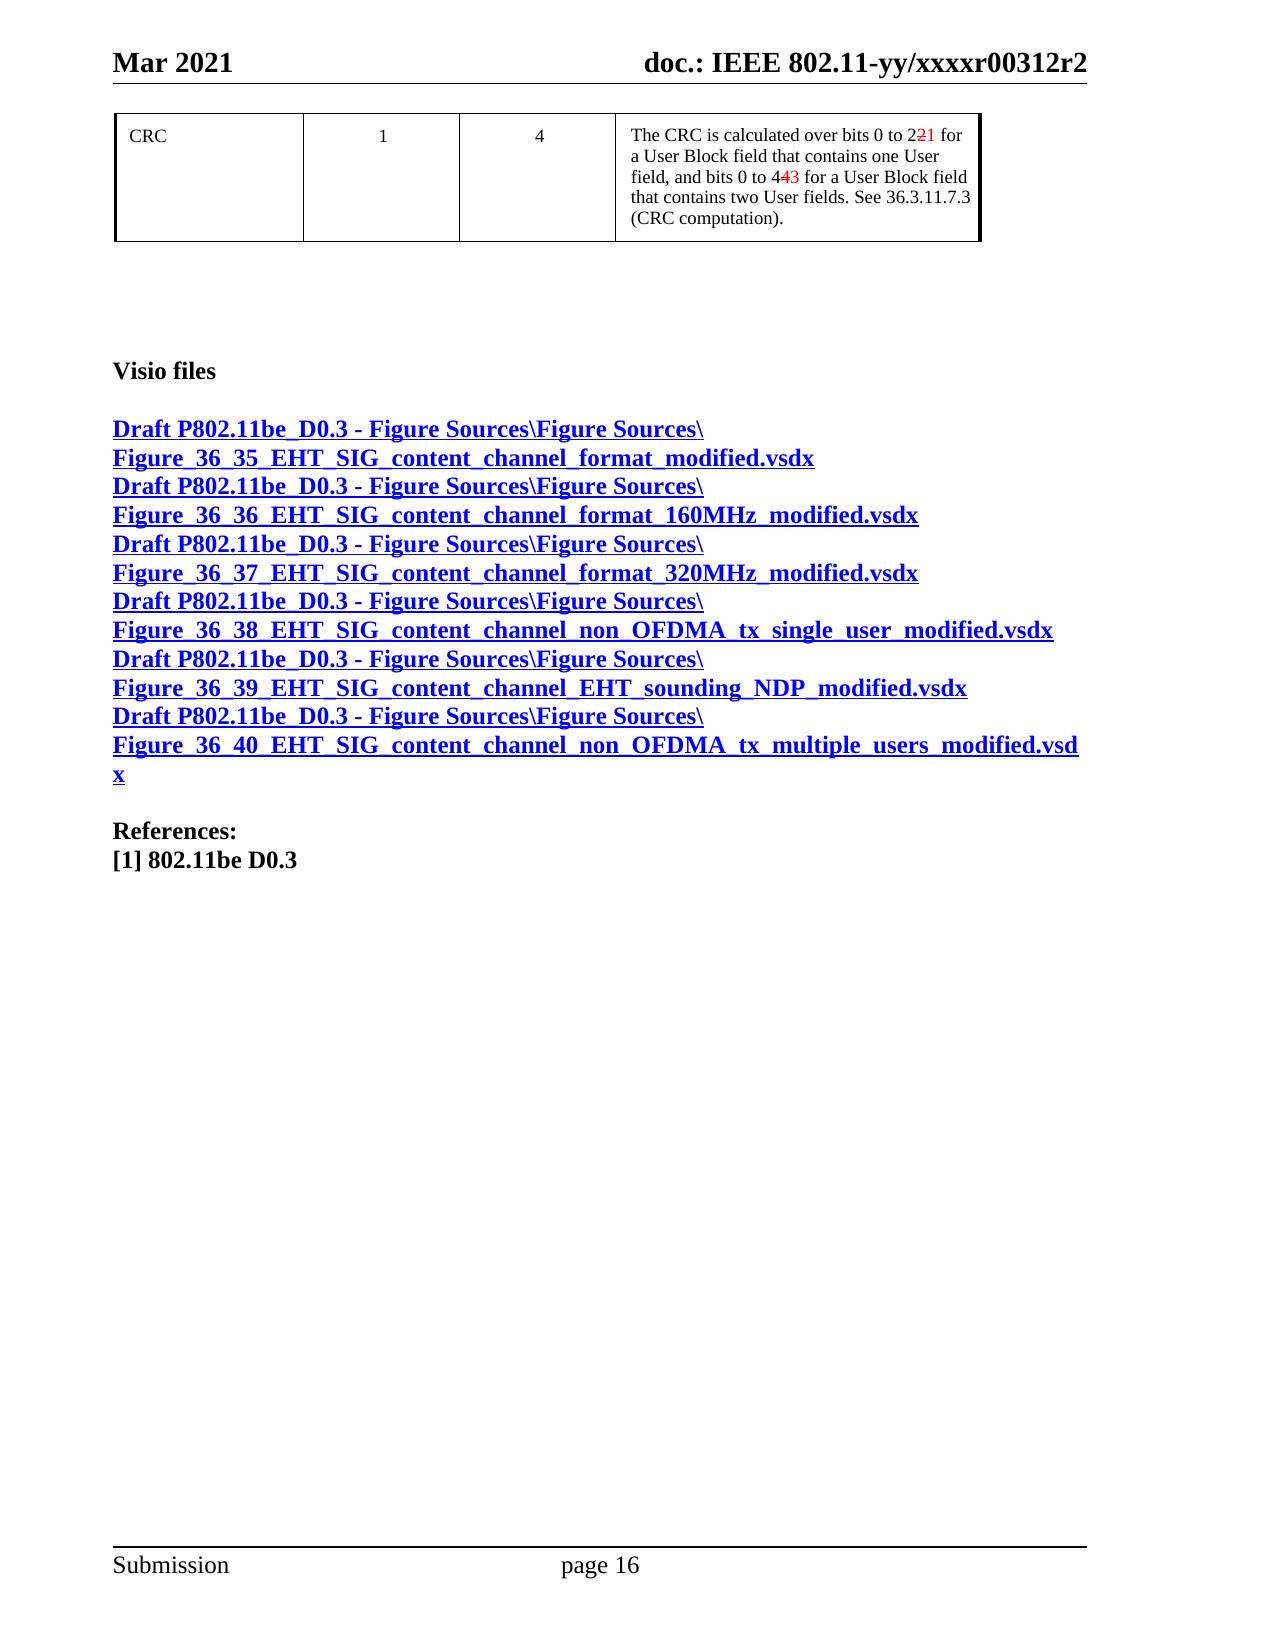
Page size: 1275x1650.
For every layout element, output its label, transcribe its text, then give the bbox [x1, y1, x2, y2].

text Draft P802.11be_D0.3 - Figure Sources\Figure Sources\Figure_36_35_EHT_SIG_content_channel_format_modified.vsdx [112, 414, 1087, 471]
text [1] 802.11be D0.3 [112, 845, 1087, 874]
text Draft P802.11be_D0.3 - Figure Sources\Figure Sources\Figure_36_40_EHT_SIG_content_channel_non_OFDMA_tx_multiple_users_modified.vsdx [112, 701, 1087, 788]
text Draft P802.11be_D0.3 - Figure Sources\Figure Sources\Figure_36_36_EHT_SIG_content_channel_format_160MHz_modified.vsdx [112, 471, 1087, 529]
table_header 4 [460, 114, 615, 241]
text Visio files [112, 356, 1087, 385]
table_header The CRC is calculated over bits 0 to 221 for a User Block field that contains one User field, and bits 0 to 443 for a User Block field that contains two User fields. See 36.3.11.7.3 (CRC computation). [616, 114, 978, 241]
table_header CRC [117, 114, 303, 241]
text Draft P802.11be_D0.3 - Figure Sources\Figure Sources\Figure_36_37_EHT_SIG_content_channel_format_320MHz_modified.vsdx [112, 529, 1087, 586]
text References: [112, 816, 1087, 845]
text Draft P802.11be_D0.3 - Figure Sources\Figure Sources\Figure_36_39_EHT_SIG_content_channel_EHT_sounding_NDP_modified.vsdx [112, 644, 1087, 701]
text Draft P802.11be_D0.3 - Figure Sources\Figure Sources\Figure_36_38_EHT_SIG_content_channel_non_OFDMA_tx_single_user_modified.vsdx [112, 586, 1087, 644]
table_header 1 [304, 114, 459, 241]
